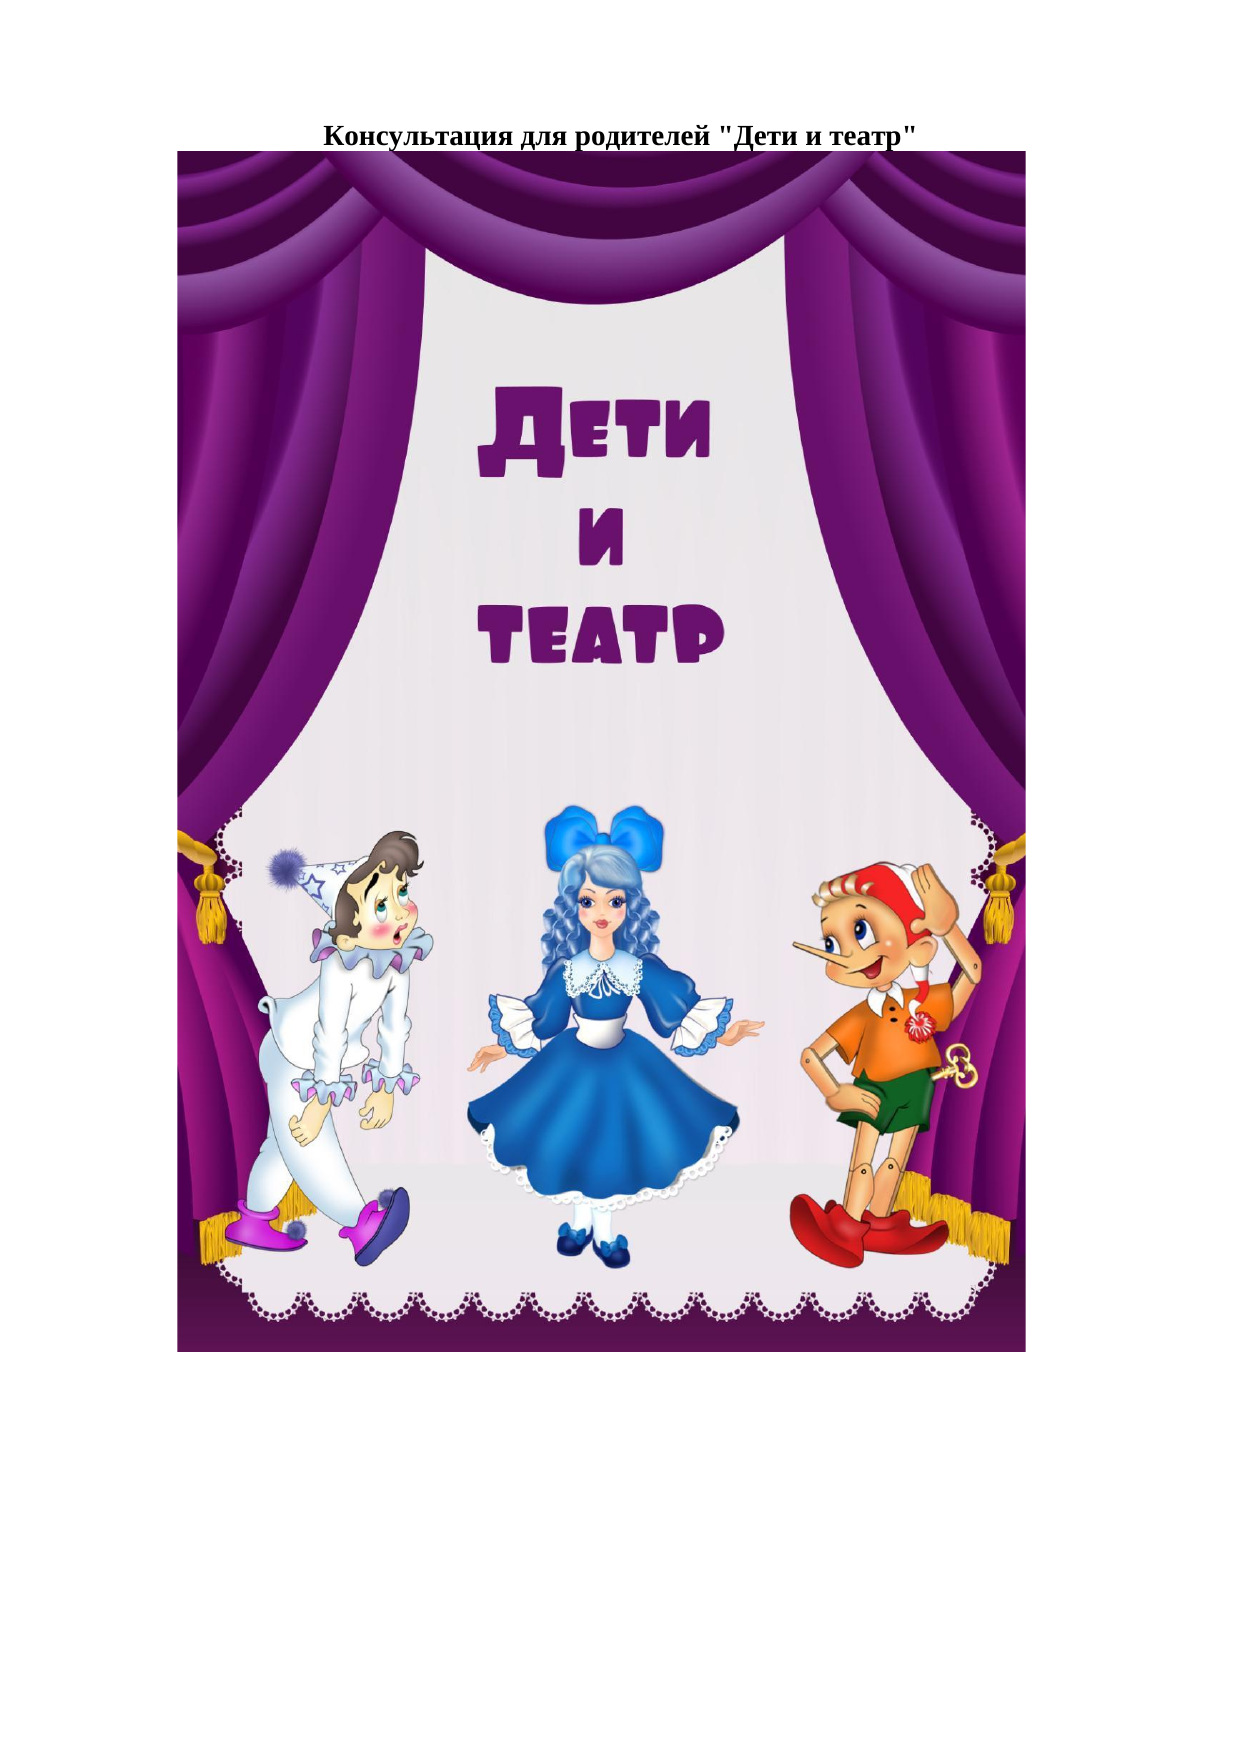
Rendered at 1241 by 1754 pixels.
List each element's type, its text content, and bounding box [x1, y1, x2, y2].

picture [177, 151, 1026, 1352]
text Консультация для родителей "Дети и театр" [177, 118, 1152, 152]
